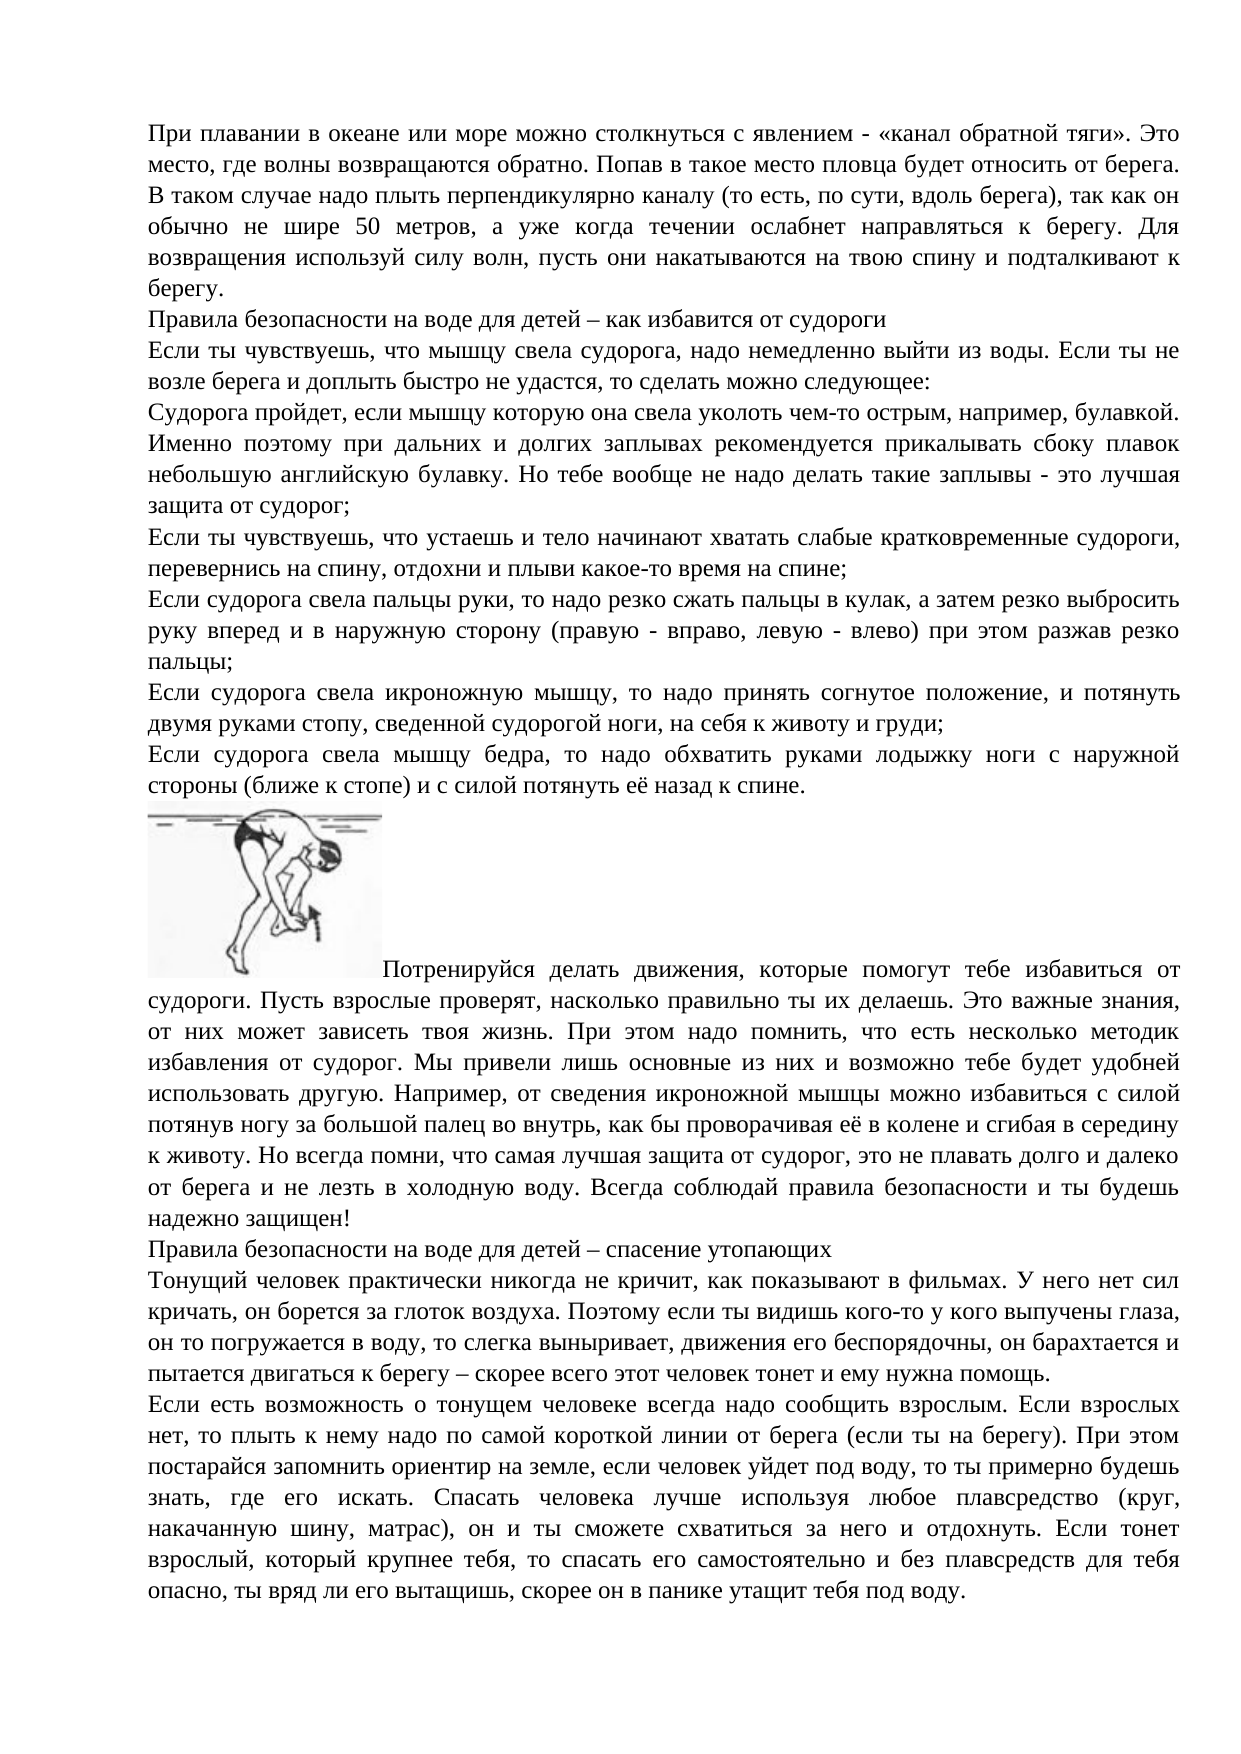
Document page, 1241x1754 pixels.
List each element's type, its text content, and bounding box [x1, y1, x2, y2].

text При плавании в океане или море можно столкнуться с явлением - «канал обратной тяги». Это место, где волны возвращаются обратно. Попав в такое место пловца будет относить от берега. В таком случае надо плыть перпендикулярно каналу (то есть, по сути, вдоль берега), так как он обычно не шире 50 метров, а уже когда течении ослабнет направляться к берегу. Для возвращения используй силу волн, пусть они накатываются на твою спину и подталкивают к берегу. [148, 118, 1181, 302]
text Правила безопасности на воде для детей – как избавится от судороги [148, 304, 1181, 333]
text Если судорога свела пальцы руки, то надо резко сжать пальцы в кулак, а затем резко выбросить руку вперед и в наружную сторону (правую - вправо, левую - влево) при этом разжав резко пальцы; [148, 584, 1181, 674]
text Если судорога свела икроножную мышцу, то надо принять согнутое положение, и потянуть двумя руками стопу, сведенной судорогой ноги, на себя к животу и груди; [148, 677, 1181, 737]
text Потренируйся делать движения, которые помогут тебе избавиться от судороги. Пусть взрослые проверят, насколько правильно ты их делаешь. Это важные знания, от них может зависеть твоя жизнь. При этом надо помнить, что есть несколько методик избавления от судорог. Мы привели лишь основные из них и возможно тебе будет удобней использовать другую. Например, от сведения икроножной мышцы можно избавиться с силой потянув ногу за большой палец во внутрь, как бы проворачивая её в колене и сгибая в середину к животу. Но всегда помни, что самая лучшая защита от судорог, это не плавать долго и далеко от берега и не лезть в холодную воду. Всегда соблюдай правила безопасности и ты будешь надежно защищен! [148, 801, 1181, 1231]
text Если судорога свела мышцу бедра, то надо обхватить руками лодыжку ноги с наружной стороны (ближе к стопе) и с силой потянуть её назад к спине. [148, 739, 1181, 799]
text Если ты чувствуешь, что устаешь и тело начинают хватать слабые кратковременные судороги, перевернись на спину, отдохни и плыви какое-то время на спине; [148, 522, 1181, 581]
picture [147, 801, 383, 978]
text Тонущий человек практически никогда не кричит, как показывают в фильмах. У него нет сил кричать, он борется за глоток воздуха. Поэтому если ты видишь кого-то у кого выпучены глаза, он то погружается в воду, то слегка выныривает, движения его беспорядочны, он барахтается и пытается двигаться к берегу – скорее всего этот человек тонет и ему нужна помощь. [148, 1265, 1181, 1387]
text Правила безопасности на воде для детей – спасение утопающих [148, 1234, 1181, 1262]
text Если есть возможность о тонущем человеке всегда надо сообщить взрослым. Если взрослых нет, то плыть к нему надо по самой короткой линии от берега (если ты на берегу). При этом постарайся запомнить ориентир на земле, если человек уйдет под воду, то ты примерно будешь знать, где его искать. Спасать человека лучше используя любое плавсредство (круг, накачанную шину, матрас), он и ты сможете схватиться за него и отдохнуть. Если тонет взрослый, который крупнее тебя, то спасать его самостоятельно и без плавсредств для тебя опасно, ты вряд ли его вытащишь, скорее он в панике утащит тебя под воду. [148, 1389, 1181, 1604]
text Если ты чувствуешь, что мышцу свела судорога, надо немедленно выйти из воды. Если ты не возле берега и доплыть быстро не удастся, то сделать можно следующее: [148, 335, 1181, 395]
text Судорога пройдет, если мышцу которую она свела уколоть чем-то острым, например, булавкой. Именно поэтому при дальних и долгих заплывах рекомендуется прикалывать сбоку плавок небольшую английскую булавку. Но тебе вообще не надо делать такие заплывы - это лучшая защита от судорог; [148, 397, 1181, 519]
